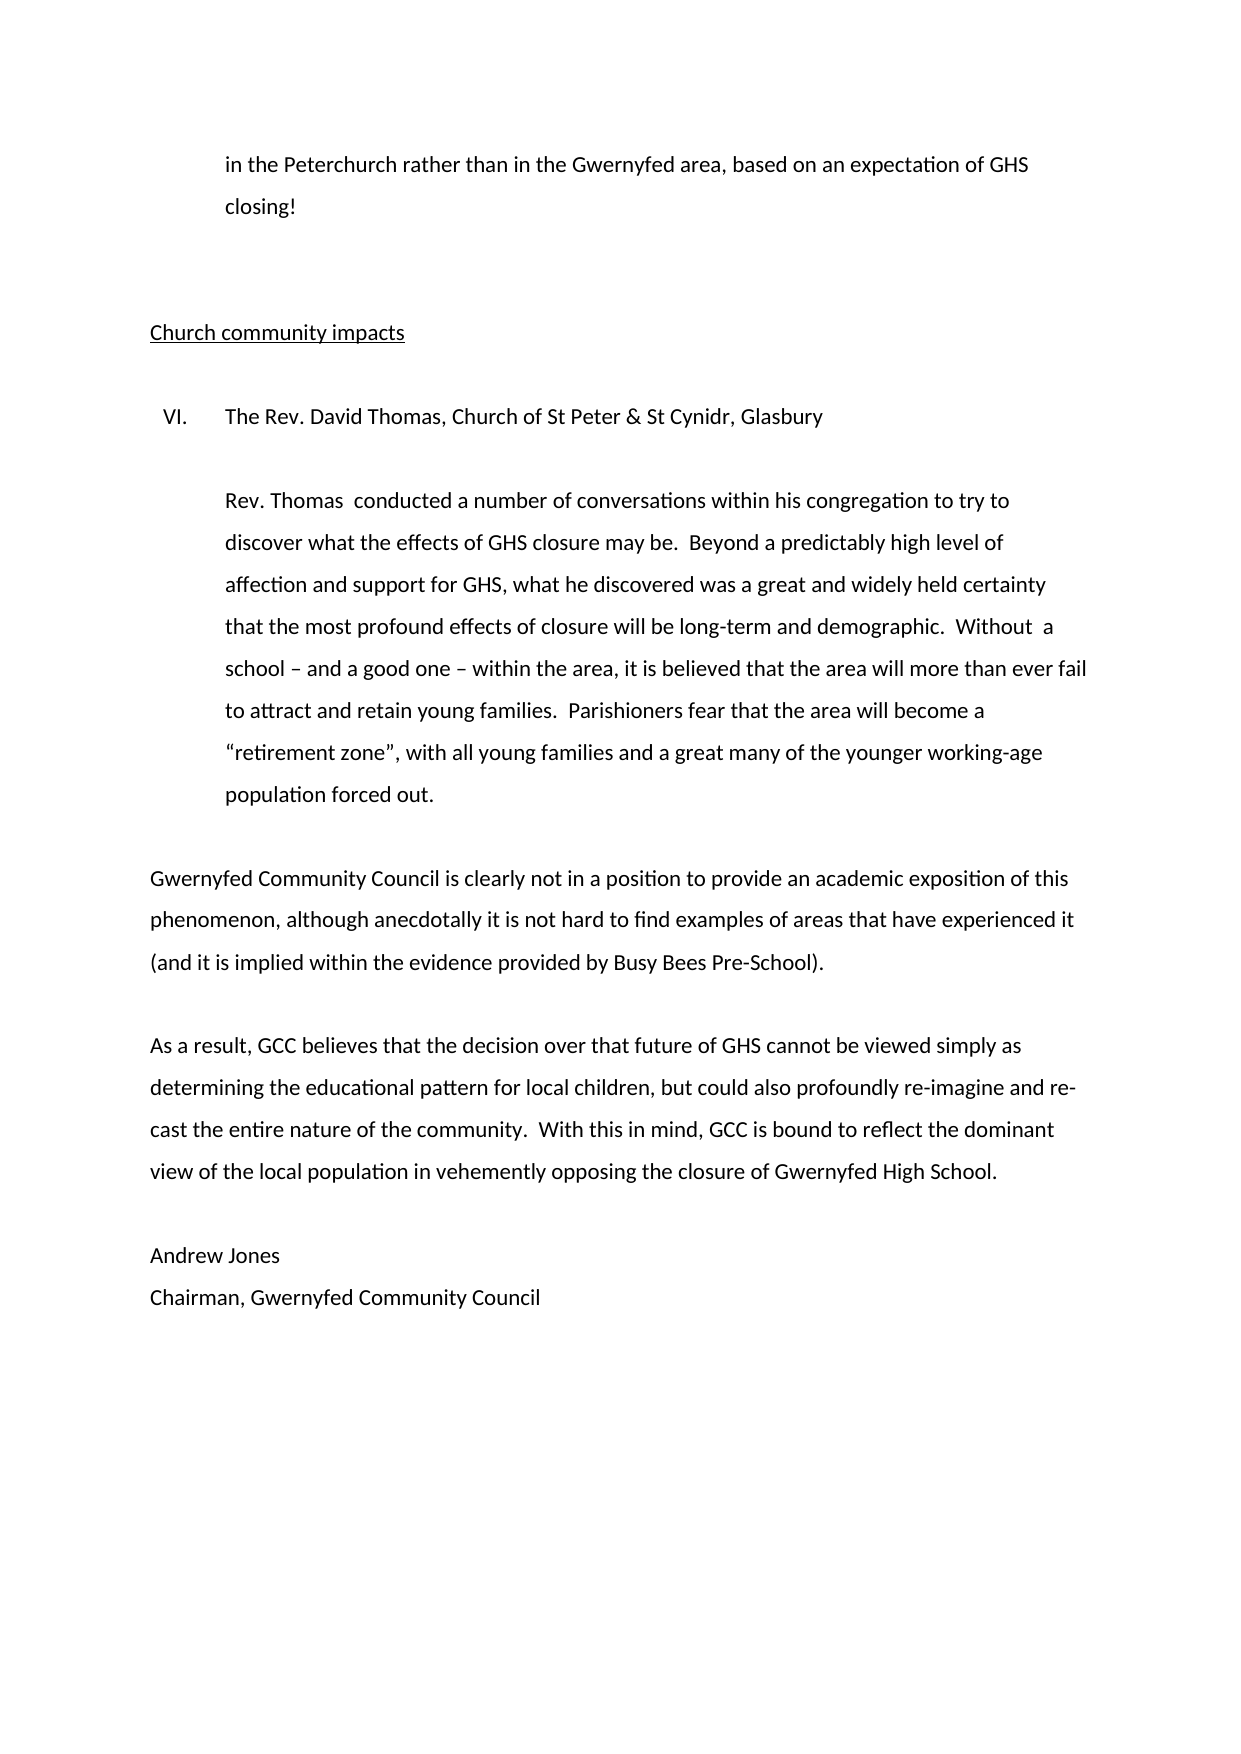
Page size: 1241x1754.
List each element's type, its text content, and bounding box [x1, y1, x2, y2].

text Church community impacts [150, 318, 1090, 346]
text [225, 150, 1090, 220]
text As a result, GCC believes that the decision over that future of GHS cannot be viewed simply as determining the educational pattern for local children, but could also profoundly re-imagine and re-cast the entire nature of the community. With this in mind, GCC is bound to reflect the dominant view of the local population in vehemently opposing the closure of Gwernyfed High School. [150, 1032, 1090, 1186]
text Gwernyfed Community Council is clearly not in a position to provide an academic exposition of this phenomenon, although anecdotally it is not hard to find examples of areas that have experienced it (and it is implied within the evidence provided by Busy Bees Pre-School). [150, 864, 1090, 976]
list The Rev. David Thomas, Church of St Peter & St Cynidr, Glasbury [187, 402, 1090, 430]
text Chairman, Gwernyfed Community Council [150, 1283, 1090, 1311]
text Rev. Thomas conducted a number of conversations within his congregation to try to discover what the effects of GHS closure may be. Beyond a predictably high level of affection and support for GHS, what he discovered was a great and widely held certainty that the most profound effects of closure will be long-term and demographic. Without a school – and a good one – within the area, it is believed that the area will more than ever fail to attract and retain young families. Parishioners fear that the area will become a “retirement zone”, with all young families and a great many of the younger working-age population forced out. [225, 486, 1090, 808]
text Andrew Jones [150, 1241, 1090, 1269]
